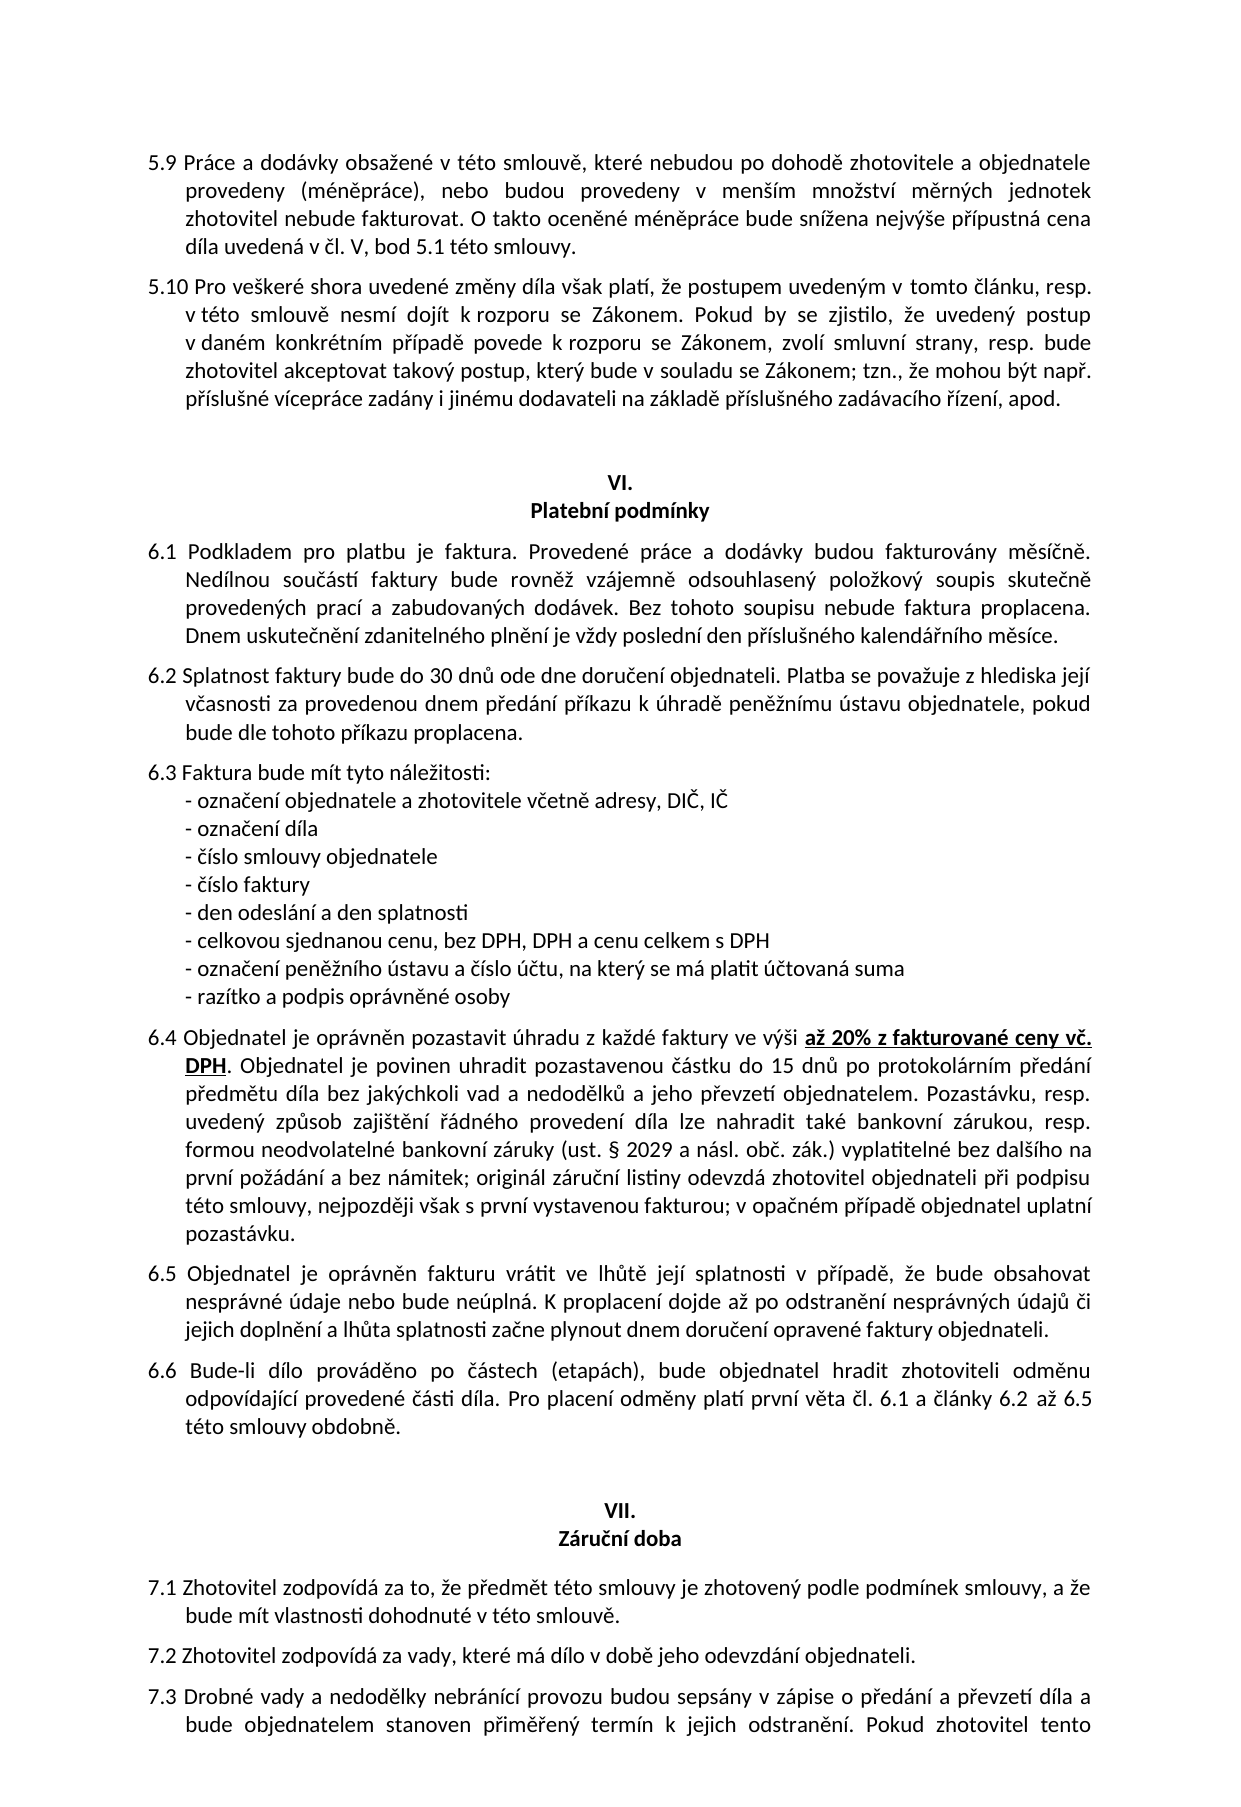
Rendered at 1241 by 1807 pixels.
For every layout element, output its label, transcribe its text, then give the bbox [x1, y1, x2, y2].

text 6.6 Bude-li dílo prováděno po částech (etapách), bude objednatel hradit zhotoviteli odměnu odpovídající provedené části díla. Pro placení odměny platí první věta čl. 6.1 a články 6.2 až 6.5 této smlouvy obdobně. [148, 1356, 1092, 1440]
text Záruční doba [148, 1524, 1092, 1552]
text 7.2 Zhotovitel zodpovídá za vady, které má dílo v době jeho odevzdání objednateli. [148, 1642, 1092, 1669]
text - označení objednatele a zhotovitele včetně adresy, DIČ, IČ [185, 786, 1092, 814]
text 7.1 Zhotovitel zodpovídá za to, že předmět této smlouvy je zhotovený podle podmínek smlouvy, a že bude mít vlastnosti dohodnuté v této smlouvě. [148, 1573, 1092, 1629]
text - den odeslání a den splatnosti [185, 898, 1092, 926]
text - číslo smlouvy objednatele [185, 842, 1092, 870]
text - razítko a podpis oprávněné osoby [185, 982, 1092, 1010]
text Platební podmínky [148, 496, 1092, 524]
text VII. [148, 1496, 1092, 1524]
text - číslo faktury [185, 870, 1092, 898]
text - označení peněžního ústavu a číslo účtu, na který se má platit účtovaná suma [185, 954, 1092, 982]
text 6.2 Splatnost faktury bude do 30 dnů ode dne doručení objednateli. Platba se považuje z hlediska její včasnosti za provedenou dnem předání příkazu k úhradě peněžnímu ústavu objednatele, pokud bude dle tohoto příkazu proplacena. [148, 662, 1092, 746]
text 6.1 Podkladem pro platbu je faktura. Provedené práce a dodávky budou fakturovány měsíčně. Nedílnou součástí faktury bude rovněž vzájemně odsouhlasený položkový soupis skutečně provedených prací a zabudovaných dodávek. Bez tohoto soupisu nebude faktura proplacena. Dnem uskutečnění zdanitelného plnění je vždy poslední den příslušného kalendářního měsíce. [148, 537, 1092, 649]
text - celkovou sjednanou cenu, bez DPH, DPH a cenu celkem s DPH [185, 926, 1092, 954]
text - označení díla [185, 814, 1092, 842]
text 5.10 Pro veškeré shora uvedené změny díla však platí, že postupem uvedeným v tomto článku, resp. v této smlouvě nesmí dojít k rozporu se Zákonem. Pokud by se zjistilo, že uvedený postup v daném konkrétním případě povede k rozporu se Zákonem, zvolí smluvní strany, resp. bude zhotovitel akceptovat takový postup, který bude v souladu se Zákonem; tzn., že mohou být např. příslušné vícepráce zadány i jinému dodavateli na základě příslušného zadávacího řízení, apod. [148, 272, 1092, 412]
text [148, 1682, 1092, 1738]
text 6.3 Faktura bude mít tyto náležitosti: [148, 758, 1092, 786]
text 6.4 Objednatel je oprávněn pozastavit úhradu z každé faktury ve výši až 20% z fakturované ceny vč. DPH. Objednatel je povinen uhradit pozastavenou částku do 15 dnů po protokolárním předání předmětu díla bez jakýchkoli vad a nedodělků a jeho převzetí objednatelem. Pozastávku, resp. uvedený způsob zajištění řádného provedení díla lze nahradit také bankovní zárukou, resp. formou neodvolatelné bankovní záruky (ust. § 2029 a násl. obč. zák.) vyplatitelné bez dalšího na první požádání a bez námitek; originál záruční listiny odevzdá zhotovitel objednateli při podpisu této smlouvy, nejpozději však s první vystavenou fakturou; v opačném případě objednatel uplatní pozastávku. [148, 1023, 1092, 1247]
text 6.5 Objednatel je oprávněn fakturu vrátit ve lhůtě její splatnosti v případě, že bude obsahovat nesprávné údaje nebo bude neúplná. K proplacení dojde až po odstranění nesprávných údajů či jejich doplnění a lhůta splatnosti začne plynout dnem doručení opravené faktury objednateli. [148, 1259, 1092, 1343]
text VI. [148, 468, 1092, 496]
text 5.9 Práce a dodávky obsažené v této smlouvě, které nebudou po dohodě zhotovitele a objednatele provedeny (méněpráce), nebo budou provedeny v menším množství měrných jednotek zhotovitel nebude fakturovat. O takto oceněné méněpráce bude snížena nejvýše přípustná cena díla uvedená v čl. V, bod 5.1 této smlouvy. [148, 148, 1092, 260]
